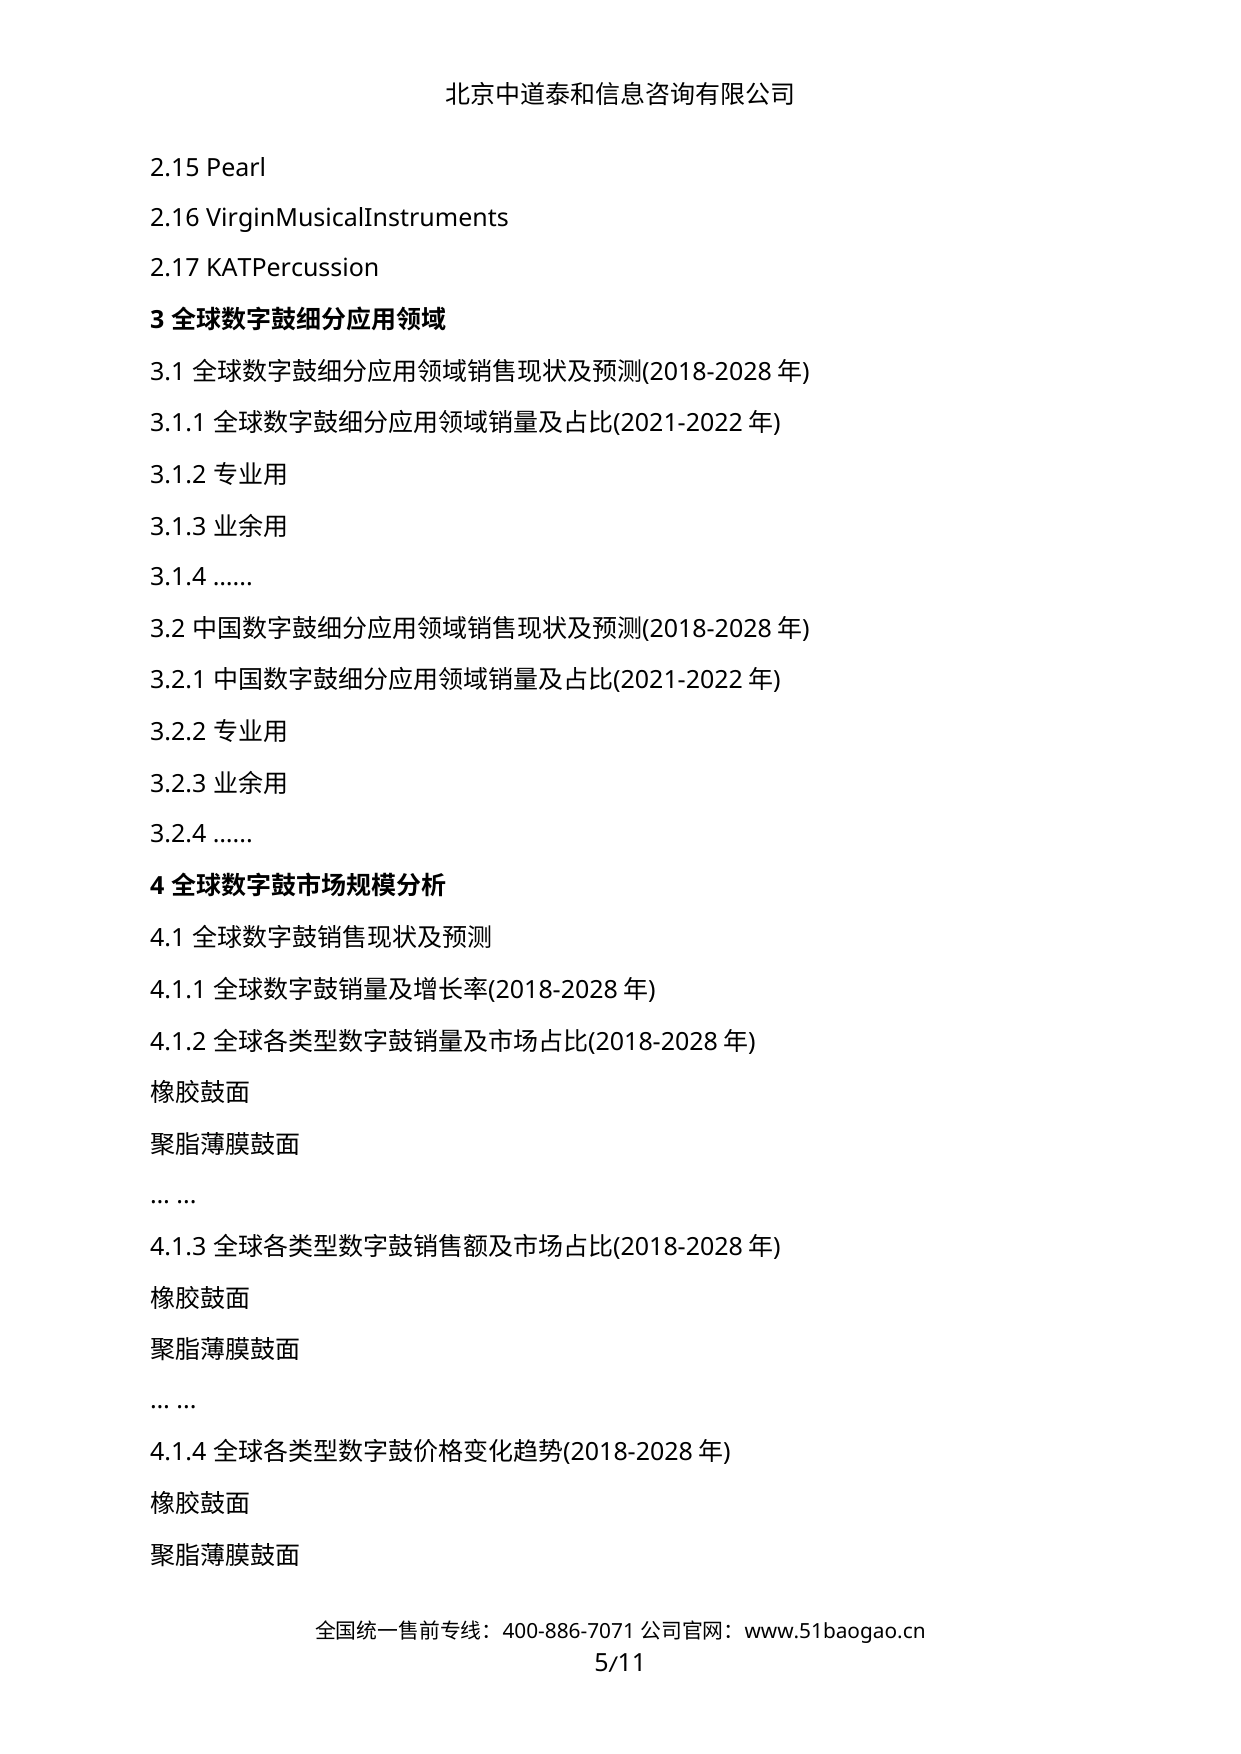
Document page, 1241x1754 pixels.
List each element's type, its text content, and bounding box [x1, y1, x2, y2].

text 4.1.2 全球各类型数字鼓销量及市场占比(2018-2028年) [150, 1021, 1090, 1057]
text 2.17 KATPercussion [150, 249, 1090, 283]
text 2.16 VirginMusicalInstruments [150, 200, 1090, 234]
text 3.1.3 业余用 [150, 507, 1090, 543]
text 4 全球数字鼓市场规模分析 [150, 865, 1090, 902]
text 3.2 中国数字鼓细分应用领域销售现状及预测(2018-2028年) [150, 608, 1090, 644]
text 3.2.1 中国数字鼓细分应用领域销量及占比(2021-2022年) [150, 660, 1090, 696]
text 3.1.1 全球数字鼓细分应用领域销量及占比(2021-2022年) [150, 403, 1090, 439]
text 3 全球数字鼓细分应用领域 [150, 299, 1090, 335]
text 4.1.4 全球各类型数字鼓价格变化趋势(2018-2028年) [150, 1432, 1090, 1468]
text 4.1 全球数字鼓销售现状及预测 [150, 917, 1090, 953]
text 聚脂薄膜鼓面 [150, 1125, 1090, 1161]
text 3.2.4 …... [150, 816, 1090, 850]
text 3.1.2 专业用 [150, 455, 1090, 491]
text 4.1.1 全球数字鼓销量及增长率(2018-2028年) [150, 969, 1090, 1005]
text 4.1.3 全球各类型数字鼓销售额及市场占比(2018-2028年) [150, 1226, 1090, 1262]
text 3.1 全球数字鼓细分应用领域销售现状及预测(2018-2028年) [150, 351, 1090, 387]
text 橡胶鼓面 [150, 1278, 1090, 1314]
text … ... [150, 1177, 1090, 1211]
text 聚脂薄膜鼓面 [150, 1330, 1090, 1366]
text … ... [150, 1382, 1090, 1416]
text 聚脂薄膜鼓面 [150, 1535, 1090, 1572]
text 2.15 Pearl [150, 150, 1090, 184]
text 橡胶鼓面 [150, 1073, 1090, 1109]
text 橡胶鼓面 [150, 1483, 1090, 1520]
text 3.1.4 …... [150, 558, 1090, 592]
text 3.2.3 业余用 [150, 764, 1090, 800]
text 3.2.2 专业用 [150, 712, 1090, 748]
